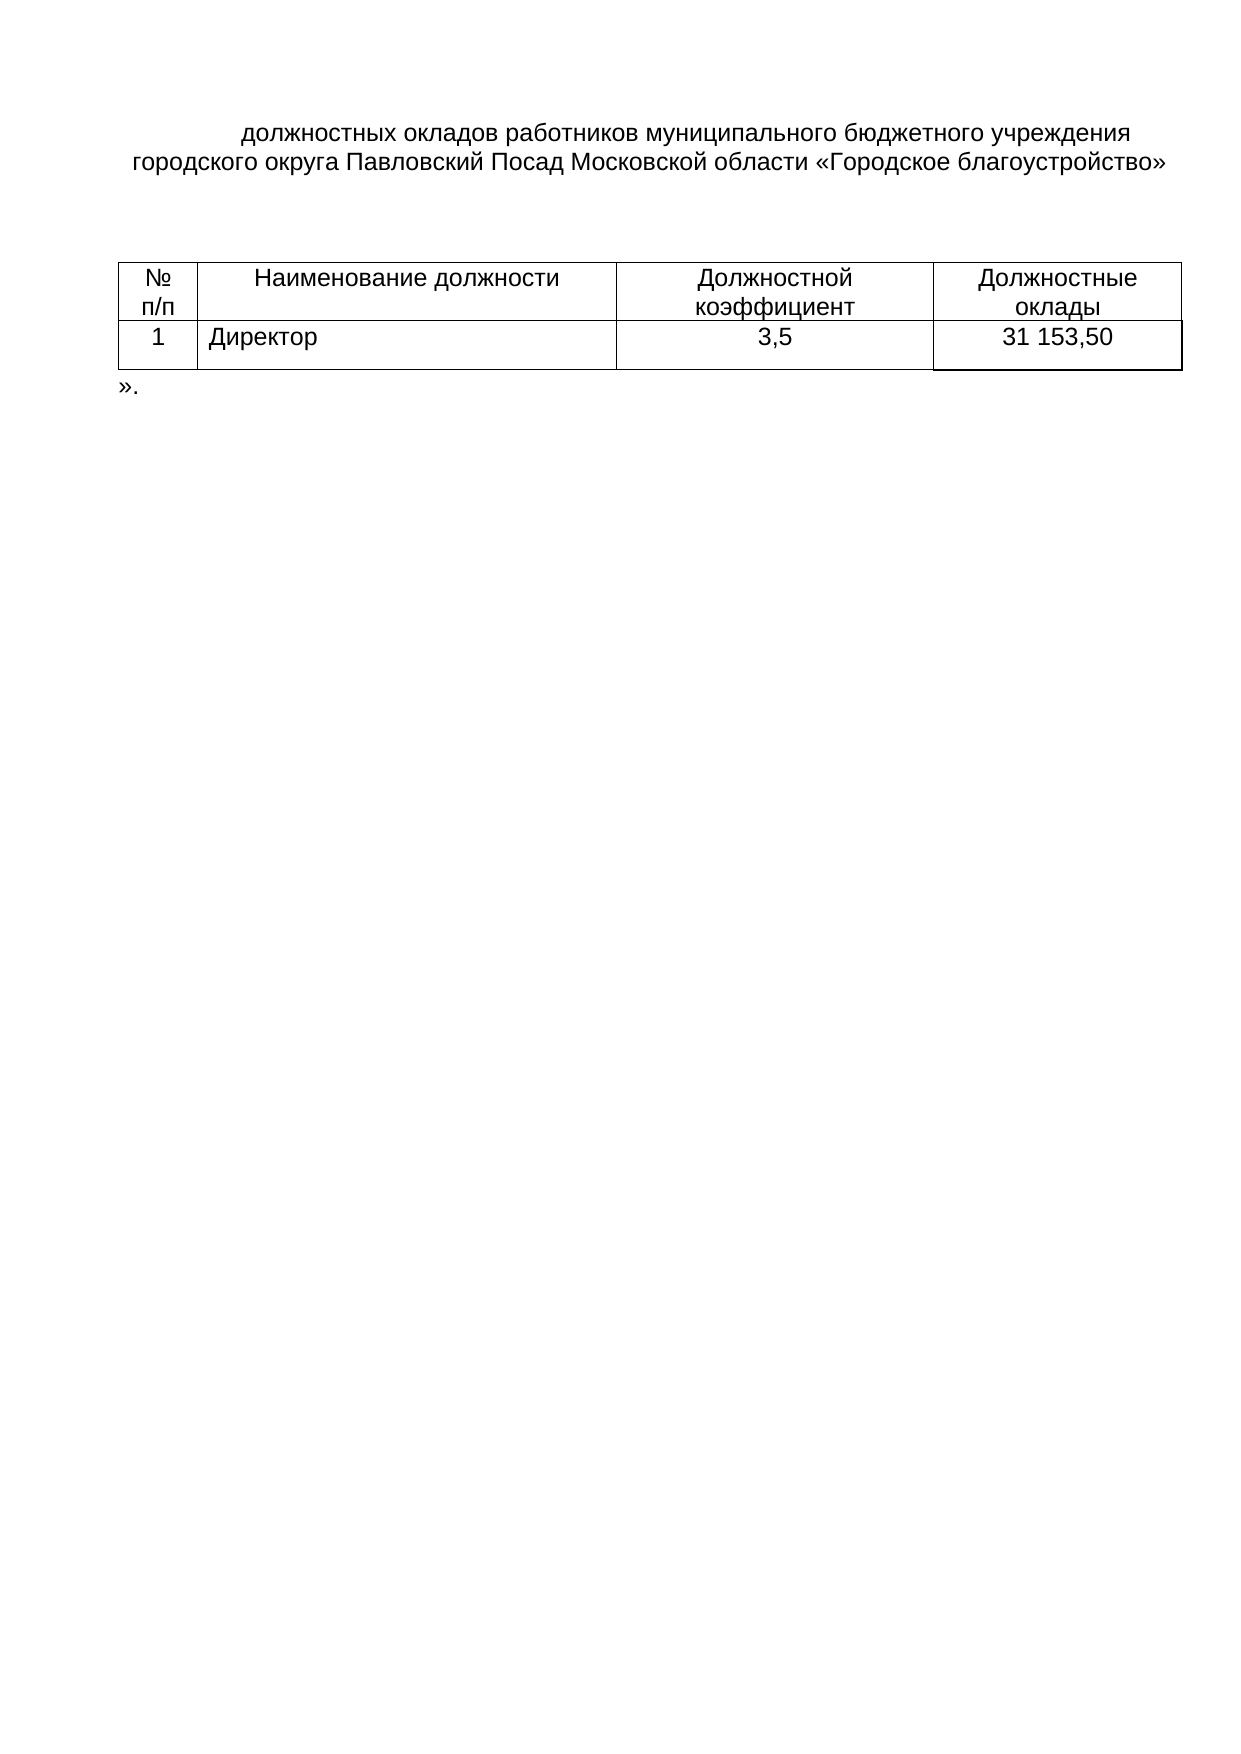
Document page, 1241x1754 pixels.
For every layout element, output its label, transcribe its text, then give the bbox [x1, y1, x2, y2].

table_cell 31 153,50 [934, 321, 1181, 369]
text ». [118, 371, 1181, 400]
table_header Наименование должности [198, 263, 616, 320]
table_header № п/п [119, 263, 197, 320]
table_cell Директор [198, 321, 616, 369]
table_header Должностные оклады [934, 263, 1181, 320]
table_cell 3,5 [617, 321, 933, 369]
table_cell 1 [119, 321, 197, 369]
table_header Должностной коэффициент [617, 263, 933, 320]
text городского округа Павловский Посад Московской области «Городское благоустройство» [118, 147, 1181, 176]
text должностных окладов работников муниципального бюджетного учреждения [118, 118, 1181, 147]
